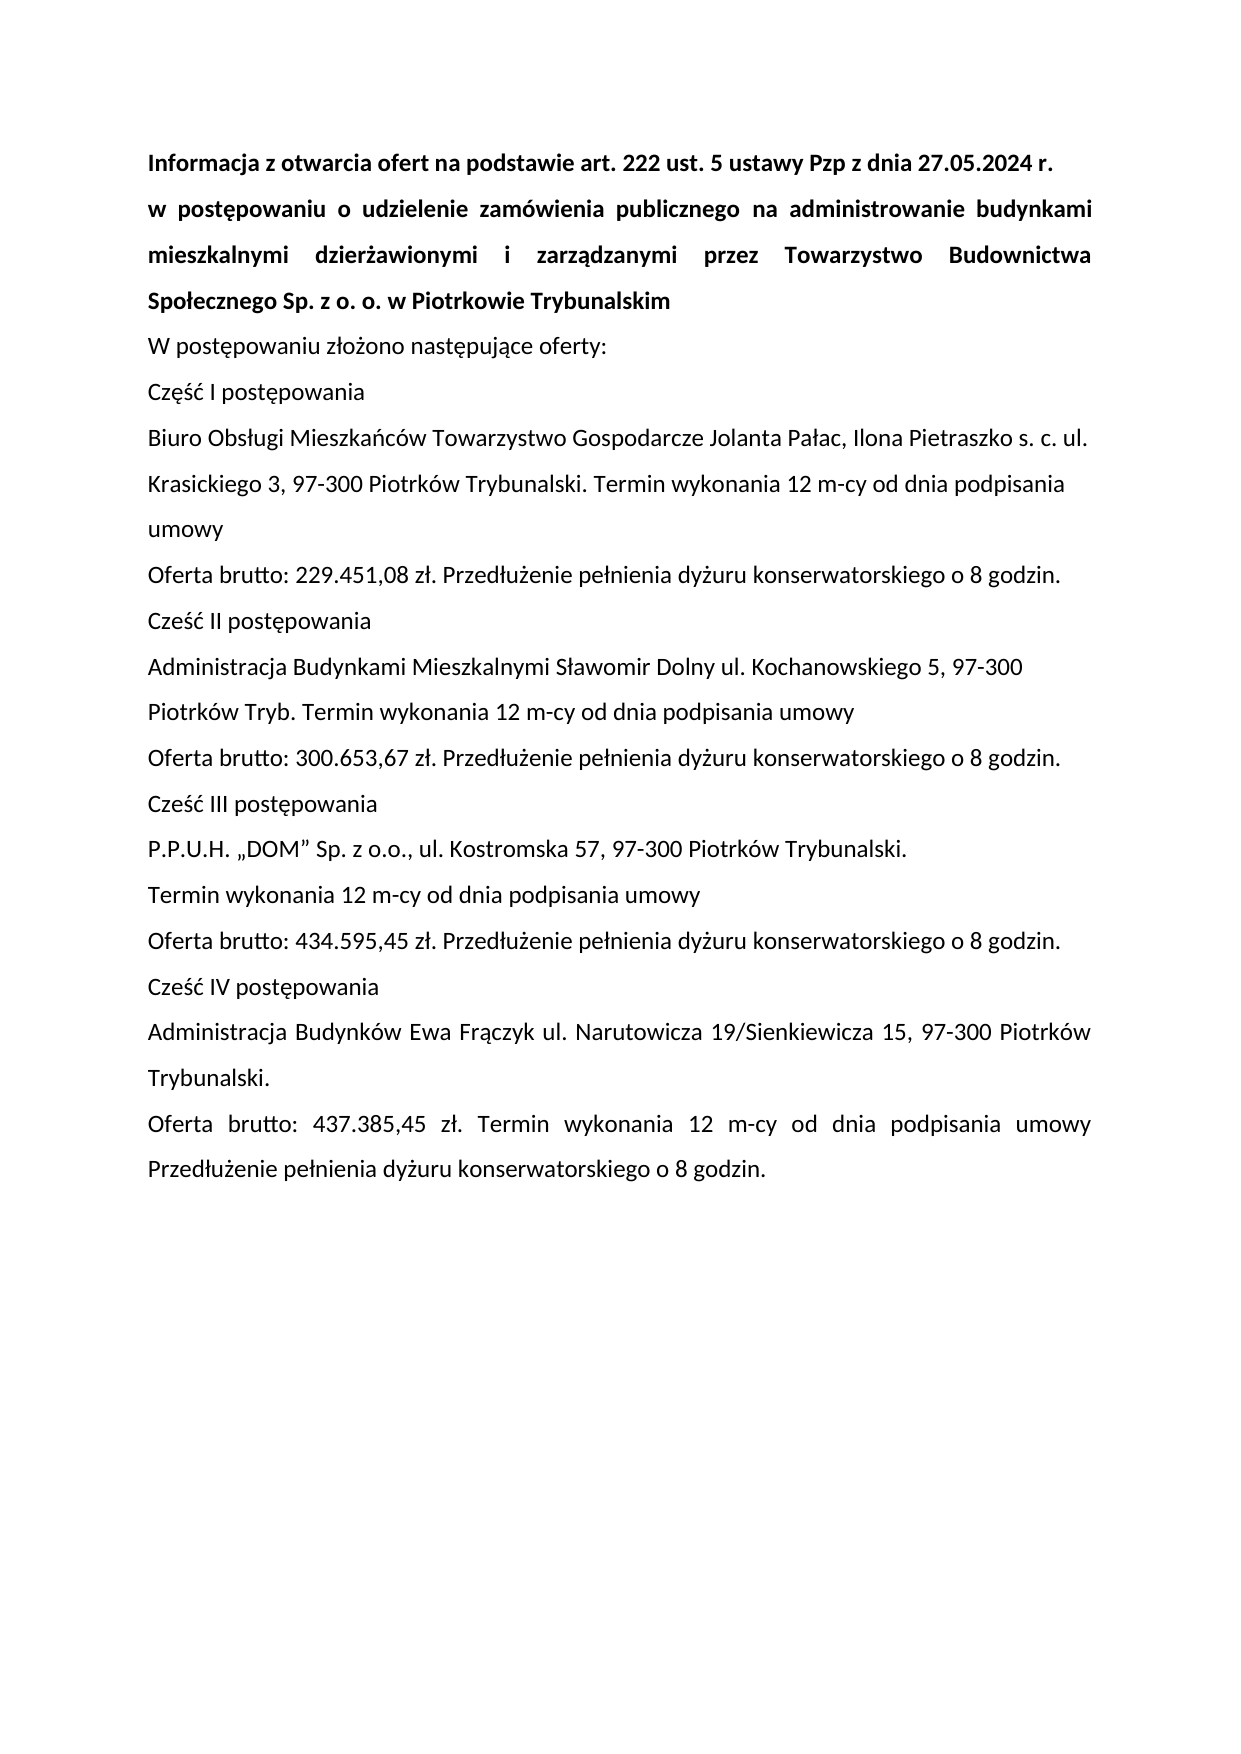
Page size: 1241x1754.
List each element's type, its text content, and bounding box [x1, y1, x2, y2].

text Termin wykonania 12 m-cy od dnia podpisania umowy Oferta brutto: 434.595,45 zł. Przedłużenie pełnienia dyżuru konserwatorskiego o 8 godzin. Cześć IV postępowania [148, 879, 1093, 1001]
text Informacja z otwarcia ofert na podstawie art. 222 ust. 5 ustawy Pzp z dnia 27.05.2024 r. [148, 148, 1093, 178]
text W postępowaniu złożono następujące oferty: [148, 331, 1093, 361]
text Część I postępowania [148, 376, 1093, 407]
text Biuro Obsługi Mieszkańców Towarzystwo Gospodarcze Jolanta Pałac, Ilona Pietraszko s. c. ul. Krasickiego 3, 97-300 Piotrków Trybunalski. Termin wykonania 12 m-cy od dnia podpisania umowy Oferta brutto: 229.451,08 zł. Przedłużenie pełnienia dyżuru konserwatorskiego o 8 godzin. Cześć II postępowania Administracja Budynkami Mieszkalnymi Sławomir Dolny ul. Kochanowskiego 5, 97-300 Piotrków Tryb. Termin wykonania 12 m-cy od dnia podpisania umowy Oferta brutto: 300.653,67 zł. Przedłużenie pełnienia dyżuru konserwatorskiego o 8 godzin. Cześć III postępowania P.P.U.H. „DOM” Sp. z o.o., ul. Kostromska 57, 97-300 Piotrków Trybunalski. [148, 422, 1093, 864]
text Administracja Budynków Ewa Frączyk ul. Narutowicza 19/Sienkiewicza 15, 97-300 Piotrków Trybunalski. Oferta brutto: 437.385,45 zł. Termin wykonania 12 m-cy od dnia podpisania umowy Przedłużenie pełnienia dyżuru konserwatorskiego o 8 godzin. [148, 1016, 1093, 1184]
text w postępowaniu o udzielenie zamówienia publicznego na administrowanie budynkami mieszkalnymi dzierżawionymi i zarządzanymi przez Towarzystwo Budownictwa Społecznego Sp. z o. o. w Piotrkowie Trybunalskim [148, 193, 1093, 315]
